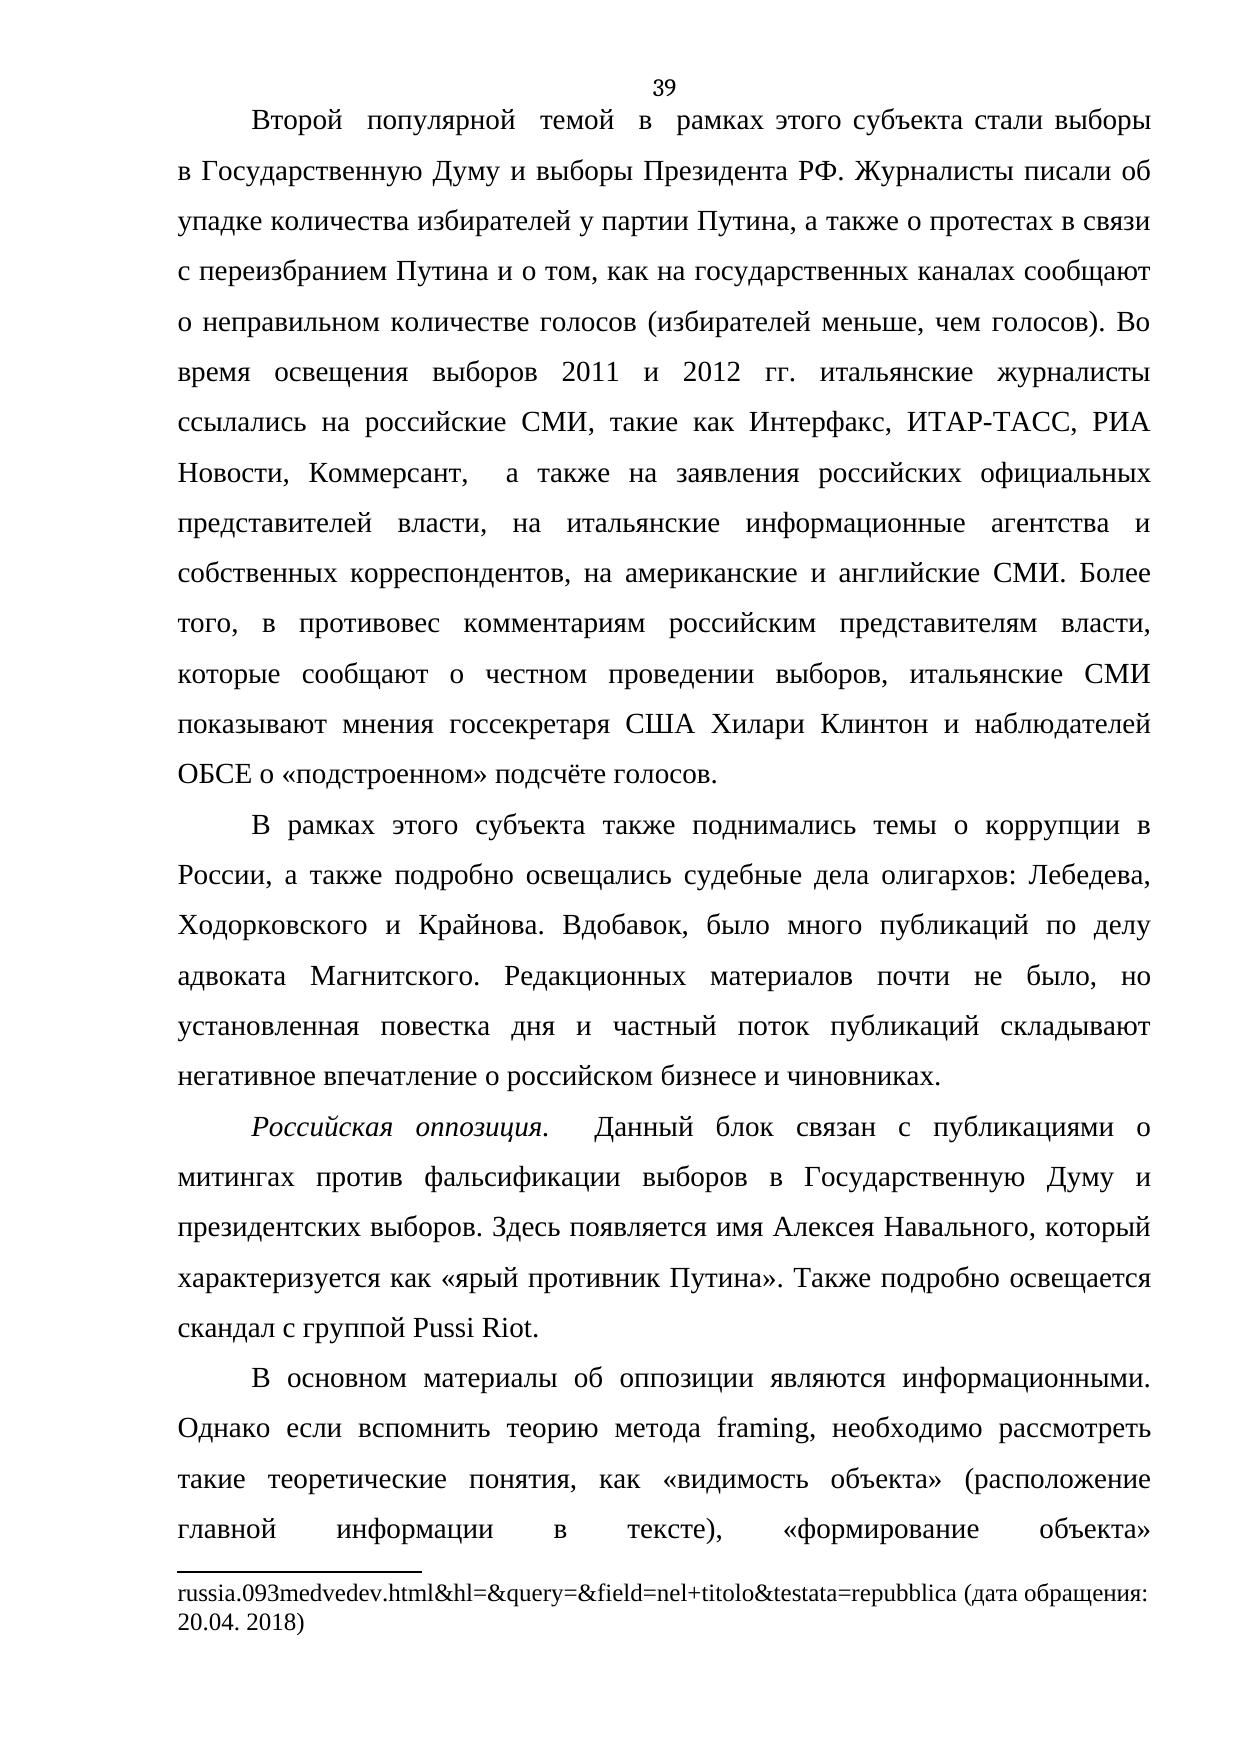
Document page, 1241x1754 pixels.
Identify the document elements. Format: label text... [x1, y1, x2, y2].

text Второй популярной темой в рамках этого субъекта стали выборы в Государственную Думу и выборы Президента РФ. Журналисты писали об упадке количества избирателей у партии Путина, а также о протестах в связи с переизбранием Путина и о том, как на государственных каналах сообщают о неправильном количестве голосов (избирателей меньше, чем голосов). Во время освещения выборов 2011 и 2012 гг. итальянские журналисты ссылались на российские СМИ, такие как Интерфакс, ИТАР-ТАСС, РИА Новости, Коммерсант, а также на заявления российских официальных представителей власти, на итальянские информационные агентства и собственных корреспондентов, на американские и английские СМИ. Более того, в противовес комментариям российским представителям власти, которые сообщают о честном проведении выборов, итальянские СМИ показывают мнения госсекретаря США Хилари Клинтон и наблюдателей ОБСЕ о «подстроенном» подсчёте голосов. [177, 102, 1152, 790]
text В рамках этого субъекта также поднимались темы о коррупции в России, а также подробно освещались судебные дела олигархов: Лебедева, Ходорковского и Крайнова. Вдобавок, было много публикаций по делу адвоката Магнитского. Редакционных материалов почти не было, но установленная повестка дня и частный поток публикаций складывают негативное впечатление о российском бизнесе и чиновниках. [177, 807, 1152, 1092]
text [177, 1360, 1152, 1545]
text Российская оппозиция. Данный блок связан с публикациями о митингах против фальсификации выборов в Государственную Думу и президентских выборов. Здесь появляется имя Алексея Навального, который характеризуется как «ярый противник Путина». Также подробно освещается скандал с группой Pussi Riot. [177, 1109, 1152, 1343]
